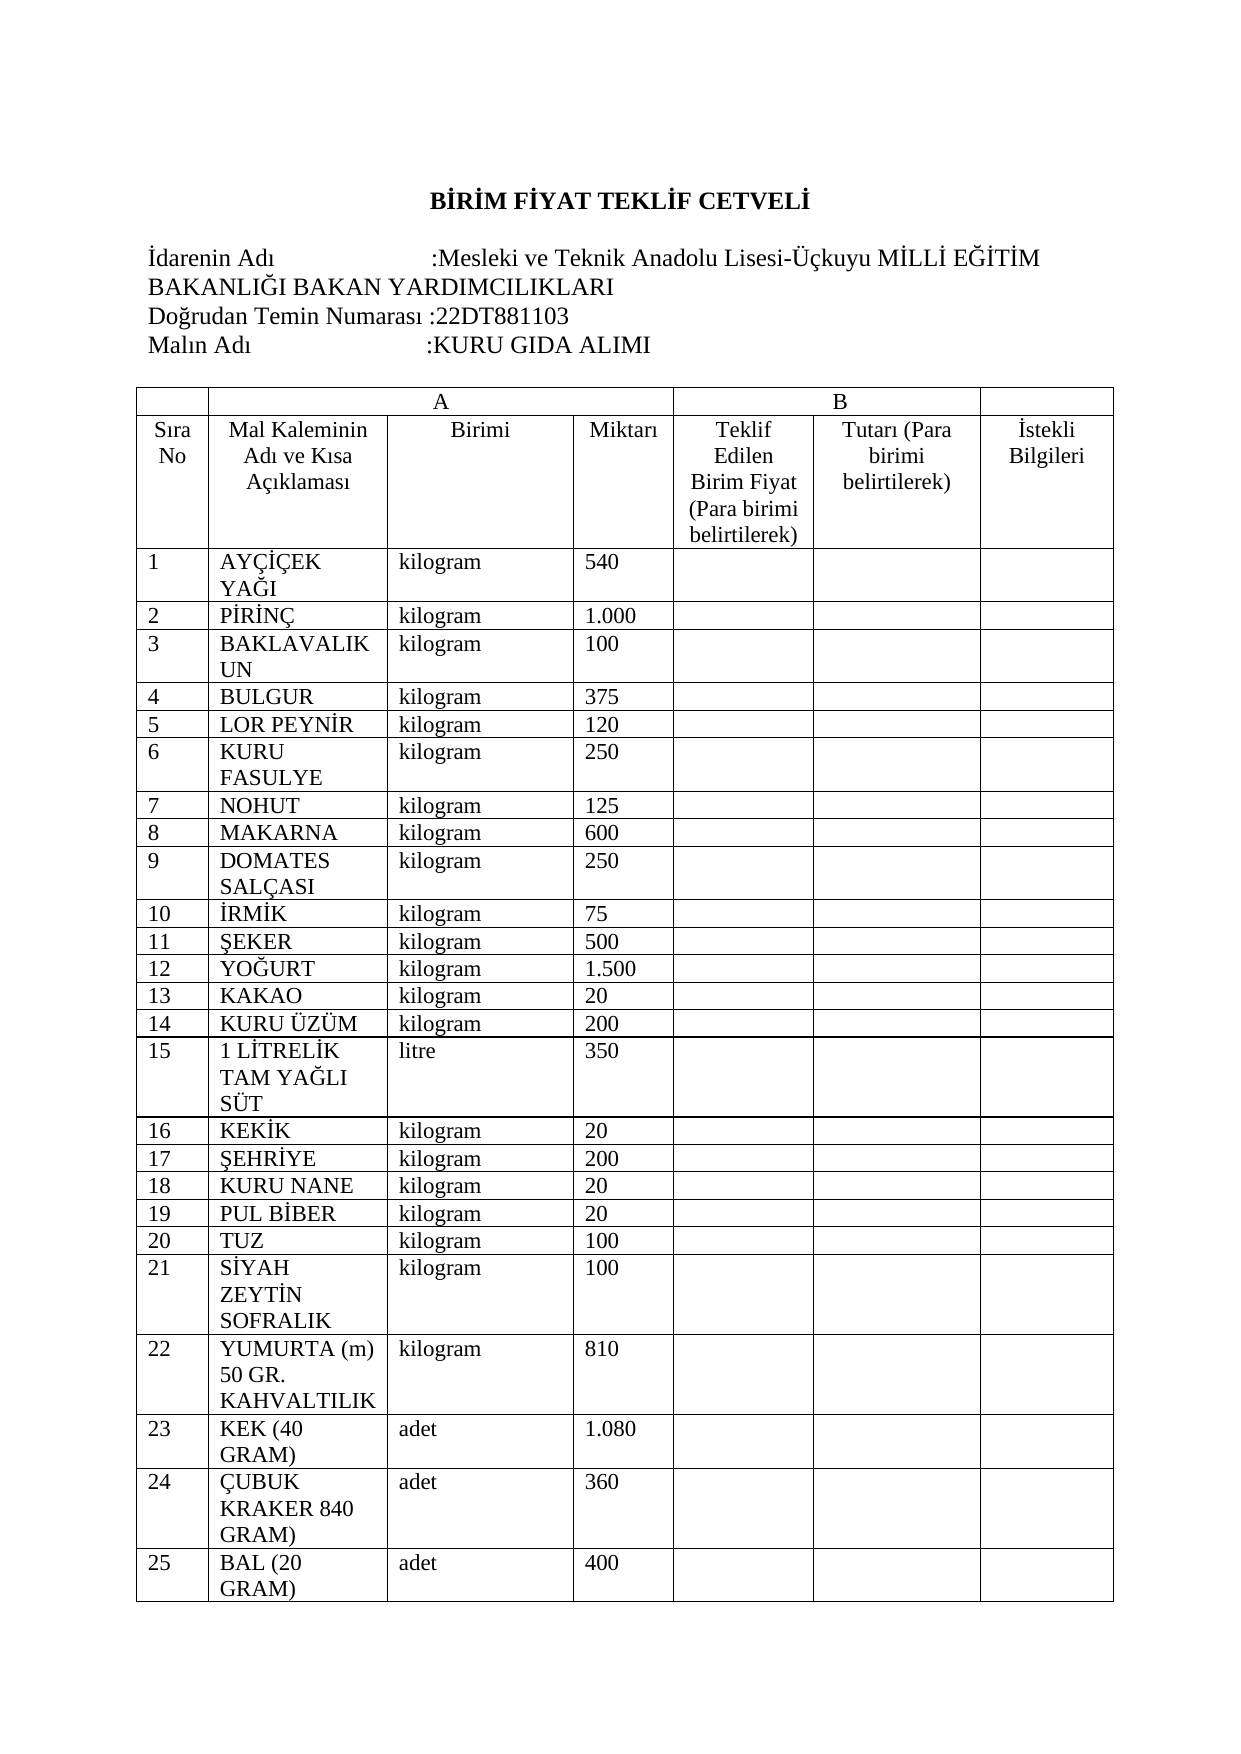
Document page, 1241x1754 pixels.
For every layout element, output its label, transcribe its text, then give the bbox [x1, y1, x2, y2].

table_cell [814, 1335, 980, 1414]
table_cell kilogram [388, 630, 573, 682]
table_cell [814, 1118, 980, 1144]
table_cell [981, 1549, 1113, 1601]
table_cell 9 [137, 847, 208, 899]
table_cell Sıra No [137, 416, 208, 547]
table_cell kilogram [388, 1335, 573, 1414]
table_cell [674, 1227, 813, 1253]
table_cell [814, 1255, 980, 1333]
table_cell 25 [137, 1549, 208, 1601]
table_cell YUMURTA (m) 50 GR. KAHVALTILIK [209, 1335, 387, 1414]
table_cell [674, 792, 813, 818]
table_cell 8 [137, 819, 208, 846]
table_cell [981, 1145, 1113, 1171]
text Malın Adı :KURU GIDA ALIMI [148, 330, 1093, 358]
table_cell 5 [137, 711, 208, 737]
table_cell BAKLAVALIK UN [209, 630, 387, 682]
table_cell Mal Kaleminin Adı ve Kısa Açıklaması [209, 416, 387, 547]
table_cell 22 [137, 1335, 208, 1414]
table_cell 75 [574, 900, 673, 927]
table_cell [674, 955, 813, 982]
table_cell [814, 711, 980, 737]
table_cell [814, 683, 980, 710]
table_cell [814, 1469, 980, 1547]
table_cell kilogram [388, 847, 573, 899]
table_cell [674, 847, 813, 899]
table_cell 15 [137, 1038, 208, 1116]
table_cell kilogram [388, 602, 573, 628]
table_cell 13 [137, 983, 208, 1009]
table_cell [981, 630, 1113, 682]
table_cell kilogram [388, 955, 573, 982]
table_cell [981, 1200, 1113, 1226]
table_cell İstekli Bilgileri [981, 416, 1113, 547]
table_cell [981, 1335, 1113, 1414]
table_cell [981, 1469, 1113, 1547]
table_cell PİRİNÇ [209, 602, 387, 628]
table_cell [981, 819, 1113, 846]
table_cell KURU NANE [209, 1172, 387, 1199]
table_cell kilogram [388, 1227, 573, 1253]
table_cell 6 [137, 738, 208, 791]
table_cell AYÇİÇEK YAĞI [209, 549, 387, 601]
table_cell [814, 1145, 980, 1171]
table_cell NOHUT [209, 792, 387, 818]
table_cell [674, 928, 813, 954]
table_cell [814, 738, 980, 791]
table_cell 360 [574, 1469, 673, 1547]
table_cell 540 [574, 549, 673, 601]
table_cell ŞEKER [209, 928, 387, 954]
table_cell LOR PEYNİR [209, 711, 387, 737]
table_cell 20 [574, 1172, 673, 1199]
table_cell 10 [137, 900, 208, 927]
table_cell 1.000 [574, 602, 673, 628]
table_cell [814, 792, 980, 818]
table_cell [674, 819, 813, 846]
table_cell 11 [137, 928, 208, 954]
table_cell [981, 738, 1113, 791]
table_cell BULGUR [209, 683, 387, 710]
table_cell 12 [137, 955, 208, 982]
table_cell kilogram [388, 983, 573, 1009]
table_cell kilogram [388, 1118, 573, 1144]
table_cell ÇUBUK KRAKER 840 GRAM) [209, 1469, 387, 1547]
table_cell PUL BİBER [209, 1200, 387, 1226]
table_cell [814, 1200, 980, 1226]
table_cell [674, 683, 813, 710]
table_cell 20 [574, 983, 673, 1009]
table_cell [814, 1415, 980, 1467]
table_cell [814, 602, 980, 628]
table_cell [814, 1549, 980, 1601]
table_cell KURU ÜZÜM [209, 1010, 387, 1036]
table_cell 14 [137, 1010, 208, 1036]
table_cell [674, 602, 813, 628]
table_cell Teklif Edilen Birim Fiyat (Para birimi belirtilerek) [674, 416, 813, 547]
table_cell [981, 683, 1113, 710]
table_cell [814, 928, 980, 954]
table_cell adet [388, 1469, 573, 1547]
table_cell [674, 900, 813, 927]
table_cell 7 [137, 792, 208, 818]
table_cell kilogram [388, 819, 573, 846]
table_cell kilogram [388, 711, 573, 737]
table_cell TUZ [209, 1227, 387, 1253]
table_cell 100 [574, 1227, 673, 1253]
table_cell [981, 1227, 1113, 1253]
table_cell litre [388, 1038, 573, 1116]
table_cell [674, 1335, 813, 1414]
table_cell 1 [137, 549, 208, 601]
table_cell Birimi [388, 416, 573, 547]
table_cell 250 [574, 847, 673, 899]
table_cell [981, 928, 1113, 954]
table_cell 17 [137, 1145, 208, 1171]
table_cell MAKARNA [209, 819, 387, 846]
table_cell BAL (20 GRAM) [209, 1549, 387, 1601]
table_header [981, 388, 1113, 414]
table_cell 1.080 [574, 1415, 673, 1467]
table_cell kilogram [388, 1145, 573, 1171]
table_cell kilogram [388, 549, 573, 601]
table_cell 600 [574, 819, 673, 846]
table_cell 100 [574, 1255, 673, 1333]
table_cell Miktarı [574, 416, 673, 547]
table_cell 200 [574, 1145, 673, 1171]
table_cell [674, 1172, 813, 1199]
table_cell [814, 630, 980, 682]
table_cell [814, 1038, 980, 1116]
table_cell [981, 602, 1113, 628]
table_cell kilogram [388, 928, 573, 954]
table_cell 1.500 [574, 955, 673, 982]
text Doğrudan Temin Numarası :22DT881103 [148, 301, 1093, 330]
table_cell [674, 1038, 813, 1116]
table_cell 400 [574, 1549, 673, 1601]
table_cell [981, 711, 1113, 737]
table_cell [814, 955, 980, 982]
table_cell [814, 983, 980, 1009]
table_cell 350 [574, 1038, 673, 1116]
table_cell [814, 1172, 980, 1199]
table_cell kilogram [388, 738, 573, 791]
text BİRİM FİYAT TEKLİF CETVELİ [148, 186, 1093, 215]
table_cell [981, 1038, 1113, 1116]
table_cell 500 [574, 928, 673, 954]
table_cell [674, 983, 813, 1009]
table_cell 23 [137, 1415, 208, 1467]
table_cell ŞEHRİYE [209, 1145, 387, 1171]
table_cell [674, 1145, 813, 1171]
table_cell 20 [137, 1227, 208, 1253]
table_cell [981, 792, 1113, 818]
table_cell [981, 1172, 1113, 1199]
table_cell [981, 983, 1113, 1009]
table_cell 1 LİTRELİK TAM YAĞLI SÜT [209, 1038, 387, 1116]
table_cell 100 [574, 630, 673, 682]
table_cell [674, 1118, 813, 1144]
table_cell kilogram [388, 1255, 573, 1333]
table_cell [981, 1255, 1113, 1333]
table_cell 200 [574, 1010, 673, 1036]
table_cell [981, 900, 1113, 927]
table_cell [981, 549, 1113, 601]
table_cell İRMİK [209, 900, 387, 927]
table_cell [981, 847, 1113, 899]
table_cell [674, 1415, 813, 1467]
table_cell [674, 1255, 813, 1333]
table_cell 20 [574, 1200, 673, 1226]
table_cell SİYAH ZEYTİN SOFRALIK [209, 1255, 387, 1333]
table_cell [674, 738, 813, 791]
table_cell 18 [137, 1172, 208, 1199]
table_cell KAKAO [209, 983, 387, 1009]
table_cell [674, 1200, 813, 1226]
table_cell [674, 1469, 813, 1547]
table_header B [674, 388, 980, 414]
table_cell kilogram [388, 1200, 573, 1226]
table_cell [674, 549, 813, 601]
table_cell KEK (40 GRAM) [209, 1415, 387, 1467]
table_cell 16 [137, 1118, 208, 1144]
table_cell 120 [574, 711, 673, 737]
table_cell 2 [137, 602, 208, 628]
table_cell [981, 1010, 1113, 1036]
table_cell [814, 819, 980, 846]
table_cell kilogram [388, 1010, 573, 1036]
table_cell kilogram [388, 683, 573, 710]
table_cell 3 [137, 630, 208, 682]
table_cell [981, 955, 1113, 982]
table_cell [814, 549, 980, 601]
table_cell [674, 1549, 813, 1601]
table_cell [814, 1227, 980, 1253]
table_cell 810 [574, 1335, 673, 1414]
table_cell [981, 1415, 1113, 1467]
table_cell [674, 630, 813, 682]
table_cell KEKİK [209, 1118, 387, 1144]
table_header A [209, 388, 673, 414]
table_cell 250 [574, 738, 673, 791]
table_cell KURU FASULYE [209, 738, 387, 791]
table_cell DOMATES SALÇASI [209, 847, 387, 899]
table_cell [814, 900, 980, 927]
table_cell [814, 1010, 980, 1036]
table_cell kilogram [388, 1172, 573, 1199]
table_cell 375 [574, 683, 673, 710]
table_cell kilogram [388, 792, 573, 818]
table_cell kilogram [388, 900, 573, 927]
table_cell [814, 847, 980, 899]
table_cell Tutarı (Para birimi belirtilerek) [814, 416, 980, 547]
table_cell [981, 1118, 1113, 1144]
table_cell adet [388, 1549, 573, 1601]
table_cell 125 [574, 792, 673, 818]
table_cell 20 [574, 1118, 673, 1144]
table_cell 21 [137, 1255, 208, 1333]
table_cell YOĞURT [209, 955, 387, 982]
table_header [137, 388, 208, 414]
table_cell [674, 711, 813, 737]
text İdarenin Adı :Mesleki ve Teknik Anadolu Lisesi-Üçkuyu MİLLİ EĞİTİM BAKANLIĞI BAKAN YARDIMCILIKLARI [148, 243, 1093, 301]
table_cell 19 [137, 1200, 208, 1226]
table_cell [674, 1010, 813, 1036]
table_cell adet [388, 1415, 573, 1467]
table_cell 24 [137, 1469, 208, 1547]
table_cell 4 [137, 683, 208, 710]
